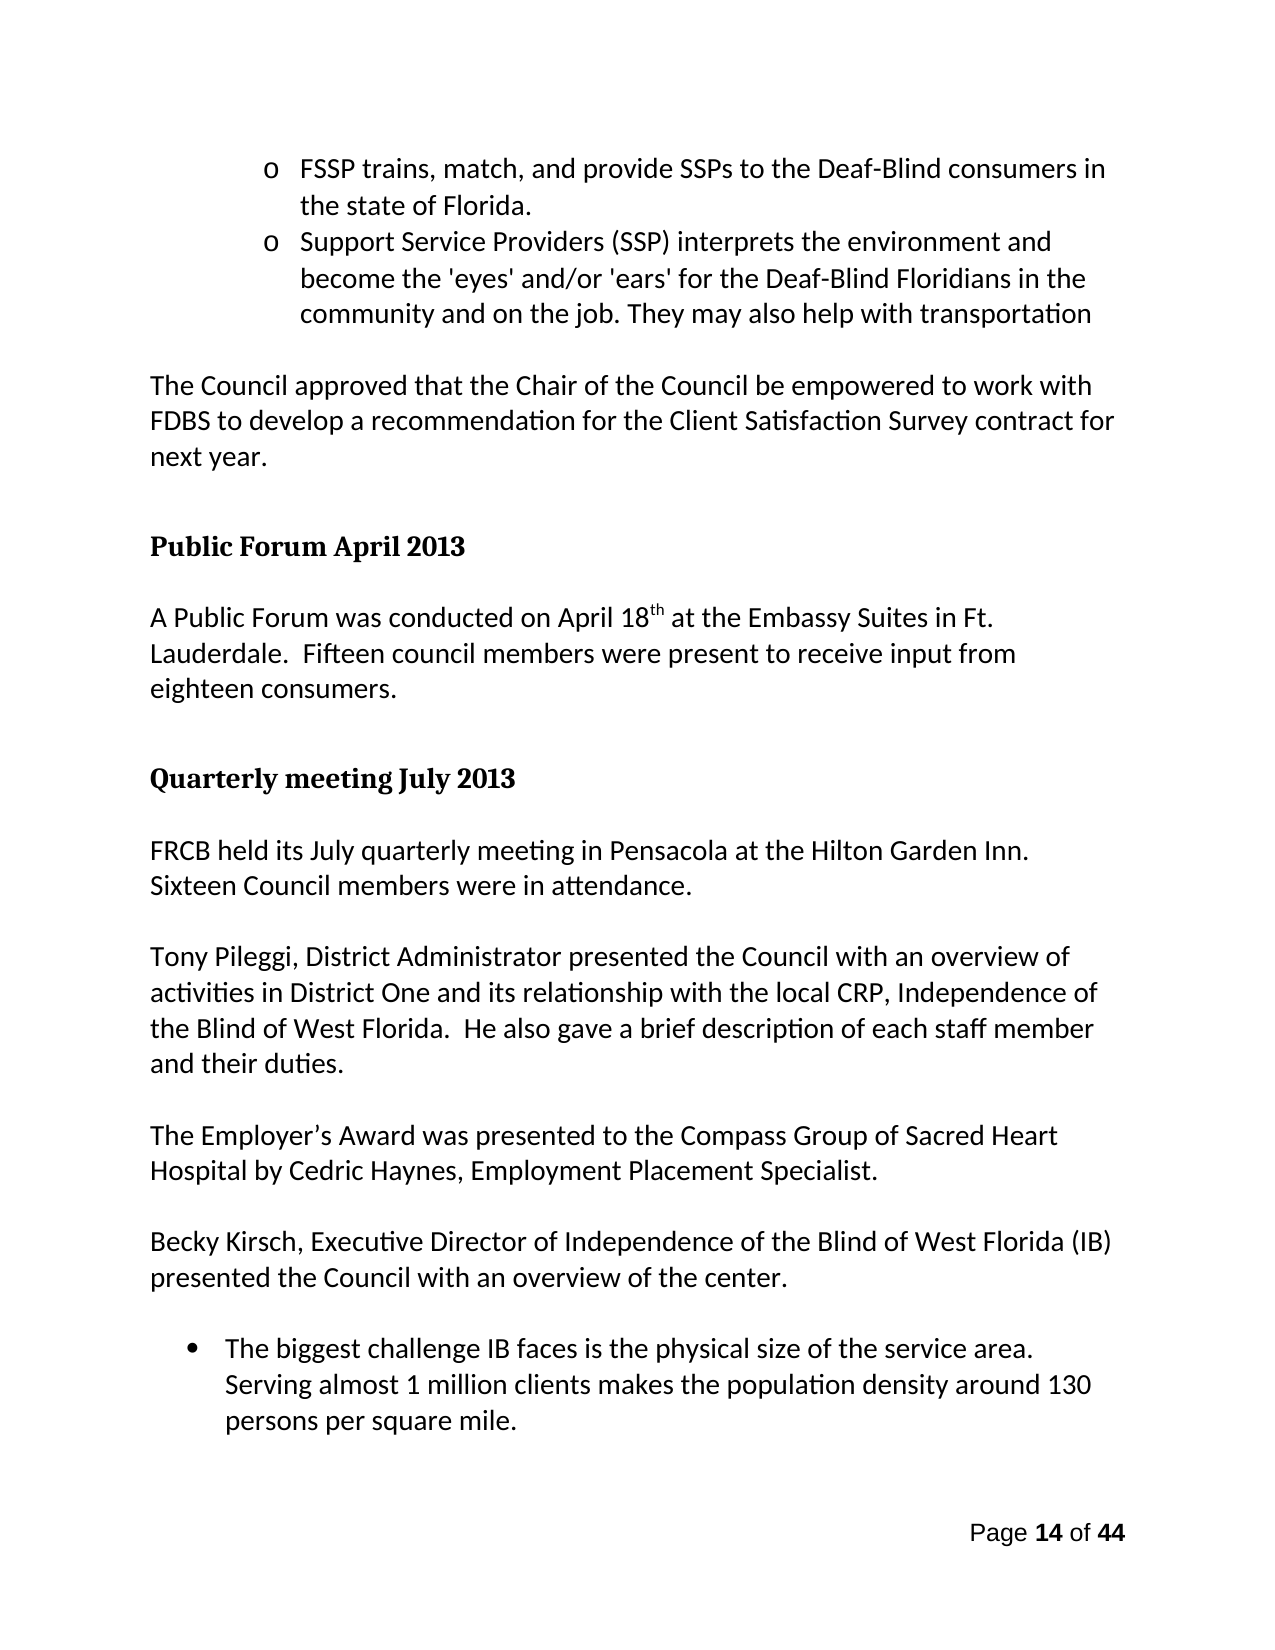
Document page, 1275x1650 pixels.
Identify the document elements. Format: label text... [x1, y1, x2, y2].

list Support Service Providers (SSP) interprets the environment and become the 'eyes' and/or 'ears' for the Deaf-Blind Floridians in the community and on the job. They may also help with transportation [262, 223, 1125, 331]
text Tony Pileggi, District Administrator presented the Council with an overview of activities in District One and its relationship with the local CRP, Independence of the Blind of West Florida. He also gave a brief description of each staff member and their duties. [150, 938, 1125, 1081]
list FSSP trains, match, and provide SSPs to the Deaf-Blind consumers in the state of Florida. [262, 150, 1125, 223]
subtitle Public Forum April 2013 [150, 530, 1125, 563]
list The biggest challenge IB faces is the physical size of the service area. Serving almost 1 million clients makes the population density around 130 persons per square mile. [187, 1330, 1125, 1437]
text A Public Forum was conducted on April 18th at the Embassy Suites in Ft. Lauderdale. Fifteen council members were present to receive input from eighteen consumers. [150, 599, 1125, 706]
text The Council approved that the Chair of the Council be empowered to work with FDBS to develop a recommendation for the Client Satisfaction Survey contract for next year. [150, 367, 1125, 473]
subtitle Quarterly meeting July 2013 [150, 762, 1125, 796]
text Becky Kirsch, Executive Director of Independence of the Blind of West Florida (IB) presented the Council with an overview of the center. [150, 1223, 1125, 1295]
text The Employer’s Award was presented to the Compass Group of Sacred Heart Hospital by Cedric Haynes, Employment Placement Specialist. [150, 1117, 1125, 1188]
text Sixteen Council members were in attendance. [150, 867, 1125, 903]
text FRCB held its July quarterly meeting in Pensacola at the Hilton Garden Inn. [150, 832, 1125, 867]
